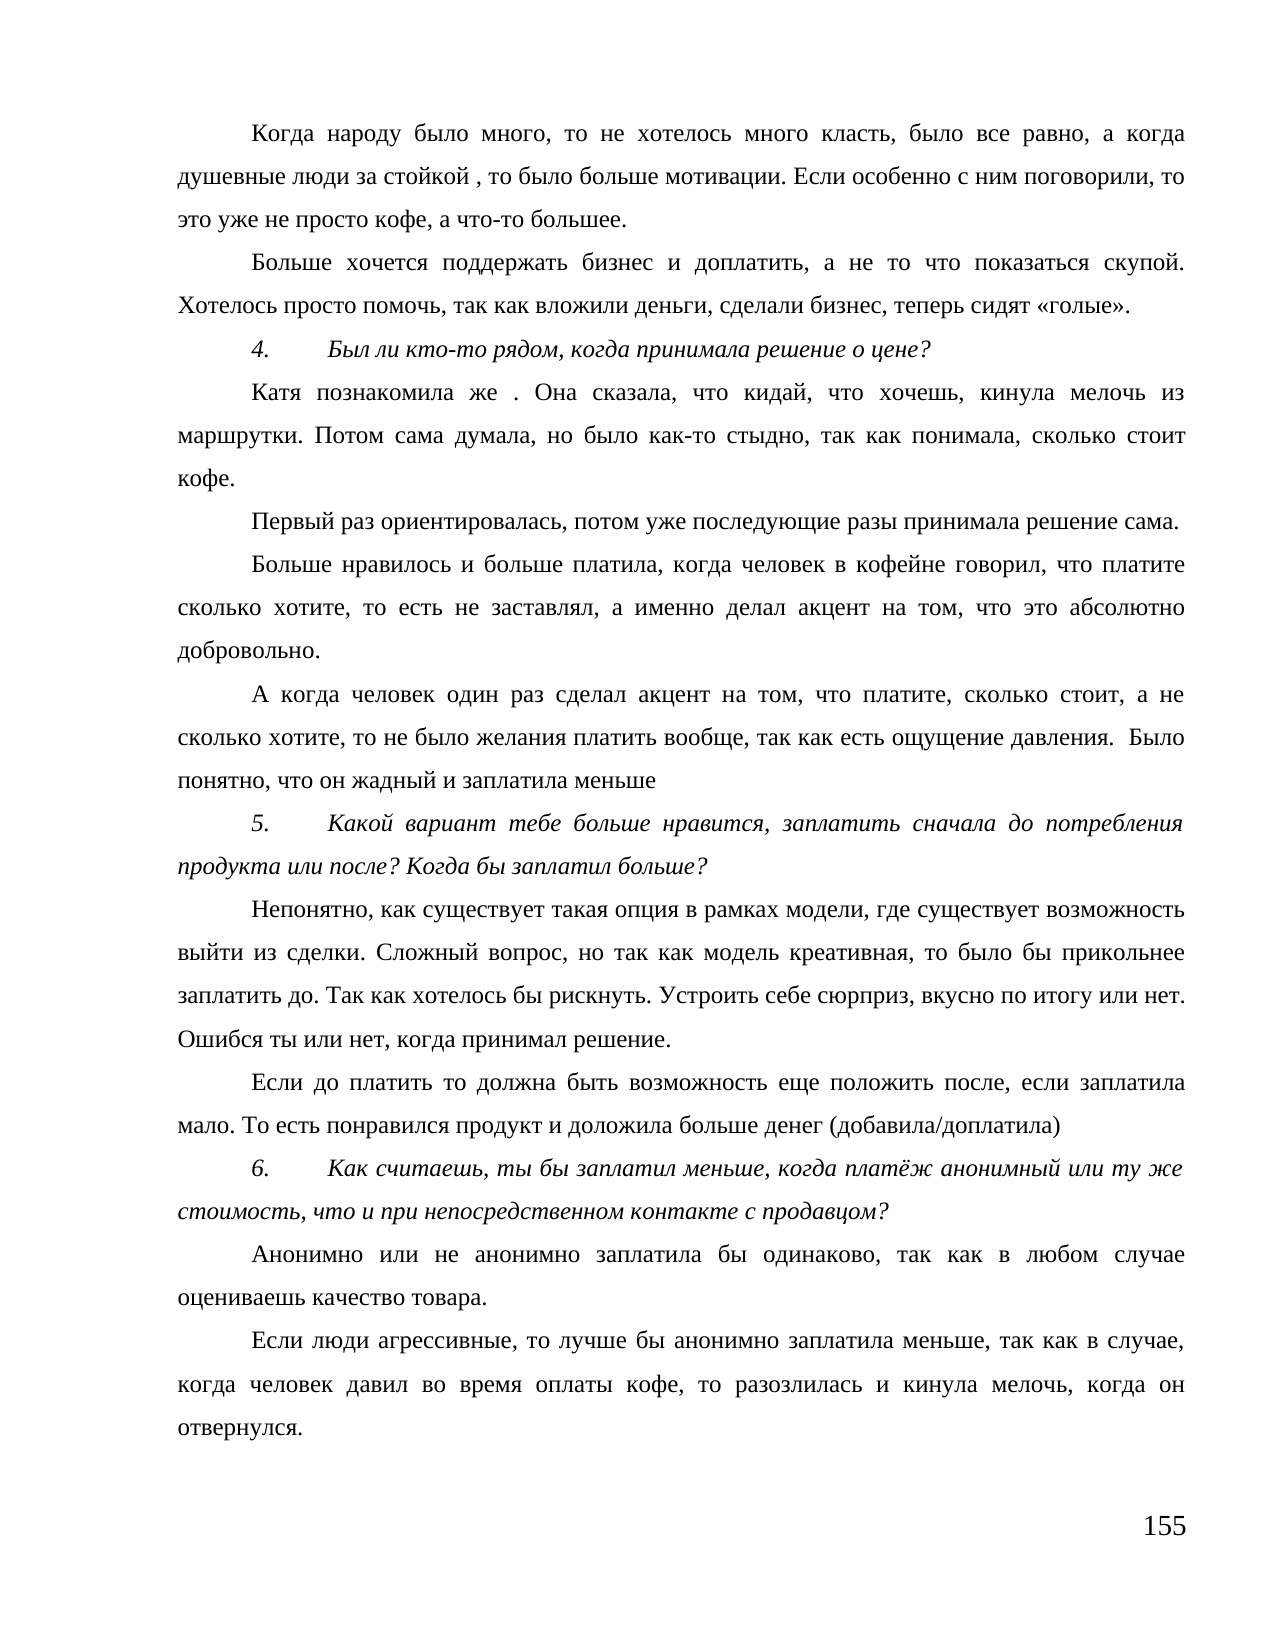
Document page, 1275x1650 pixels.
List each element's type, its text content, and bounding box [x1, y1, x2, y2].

text Когда народу было много, то не хотелось много класть, было все равно, а когда душевные люди за стойкой , то было больше мотивации. Если особенно с ним поговорили, то это уже не просто кофе, а что-то большее. [177, 118, 1186, 233]
text А когда человек один раз сделал акцент на том, что платите, сколько стоит, а не сколько хотите, то не было желания платить вообще, так как есть ощущение давления. Было понятно, что он жадный и заплатила меньше [177, 679, 1186, 794]
text Больше нравилось и больше платила, когда человек в кофейне говорил, что платите сколько хотите, то есть не заставлял, а именно делал акцент на том, что это абсолютно добровольно. [177, 549, 1186, 664]
text Катя познакомила же . Она сказала, что кидай, что хочешь, кинула мелочь из маршрутки. Потом сама думала, но было как-то стыдно, так как понимала, сколько стоит кофе. [177, 377, 1186, 492]
text Первый раз ориентировалась, потом уже последующие разы принимала решение сама. [177, 506, 1186, 535]
list Какой вариант тебе больше нравится, заплатить сначала до потребления продукта или после? Когда бы заплатил больше? [177, 808, 1186, 880]
list Был ли кто-то рядом, когда принимала решение о цене? [177, 334, 1186, 362]
text Если люди агрессивные, то лучше бы анонимно заплатила меньше, так как в случае, когда человек давил во время оплаты кофе, то разозлилась и кинула мелочь, когда он отвернулся. [177, 1326, 1186, 1441]
text Анонимно или не анонимно заплатила бы одинаково, так как в любом случае оцениваешь качество товара. [177, 1239, 1186, 1311]
text Непонятно, как существует такая опция в рамках модели, где существует возможность выйти из сделки. Сложный вопрос, но так как модель креативная, то было бы прикольнее заплатить до. Так как хотелось бы рискнуть. Устроить себе сюрприз, вкусно по итогу или нет. Ошибся ты или нет, когда принимал решение. [177, 894, 1186, 1052]
list Как считаешь, ты бы заплатил меньше, когда платёж анонимный или ту же стоимость, что и при непосредственном контакте с продавцом? [177, 1153, 1186, 1225]
text Больше хочется поддержать бизнес и доплатить, а не то что показаться скупой. Хотелось просто помочь, так как вложили деньги, сделали бизнес, теперь сидят «голые». [177, 247, 1186, 319]
text Если до платить то должна быть возможность еще положить после, если заплатила мало. То есть понравился продукт и доложила больше денег (добавила/доплатила) [177, 1067, 1186, 1139]
